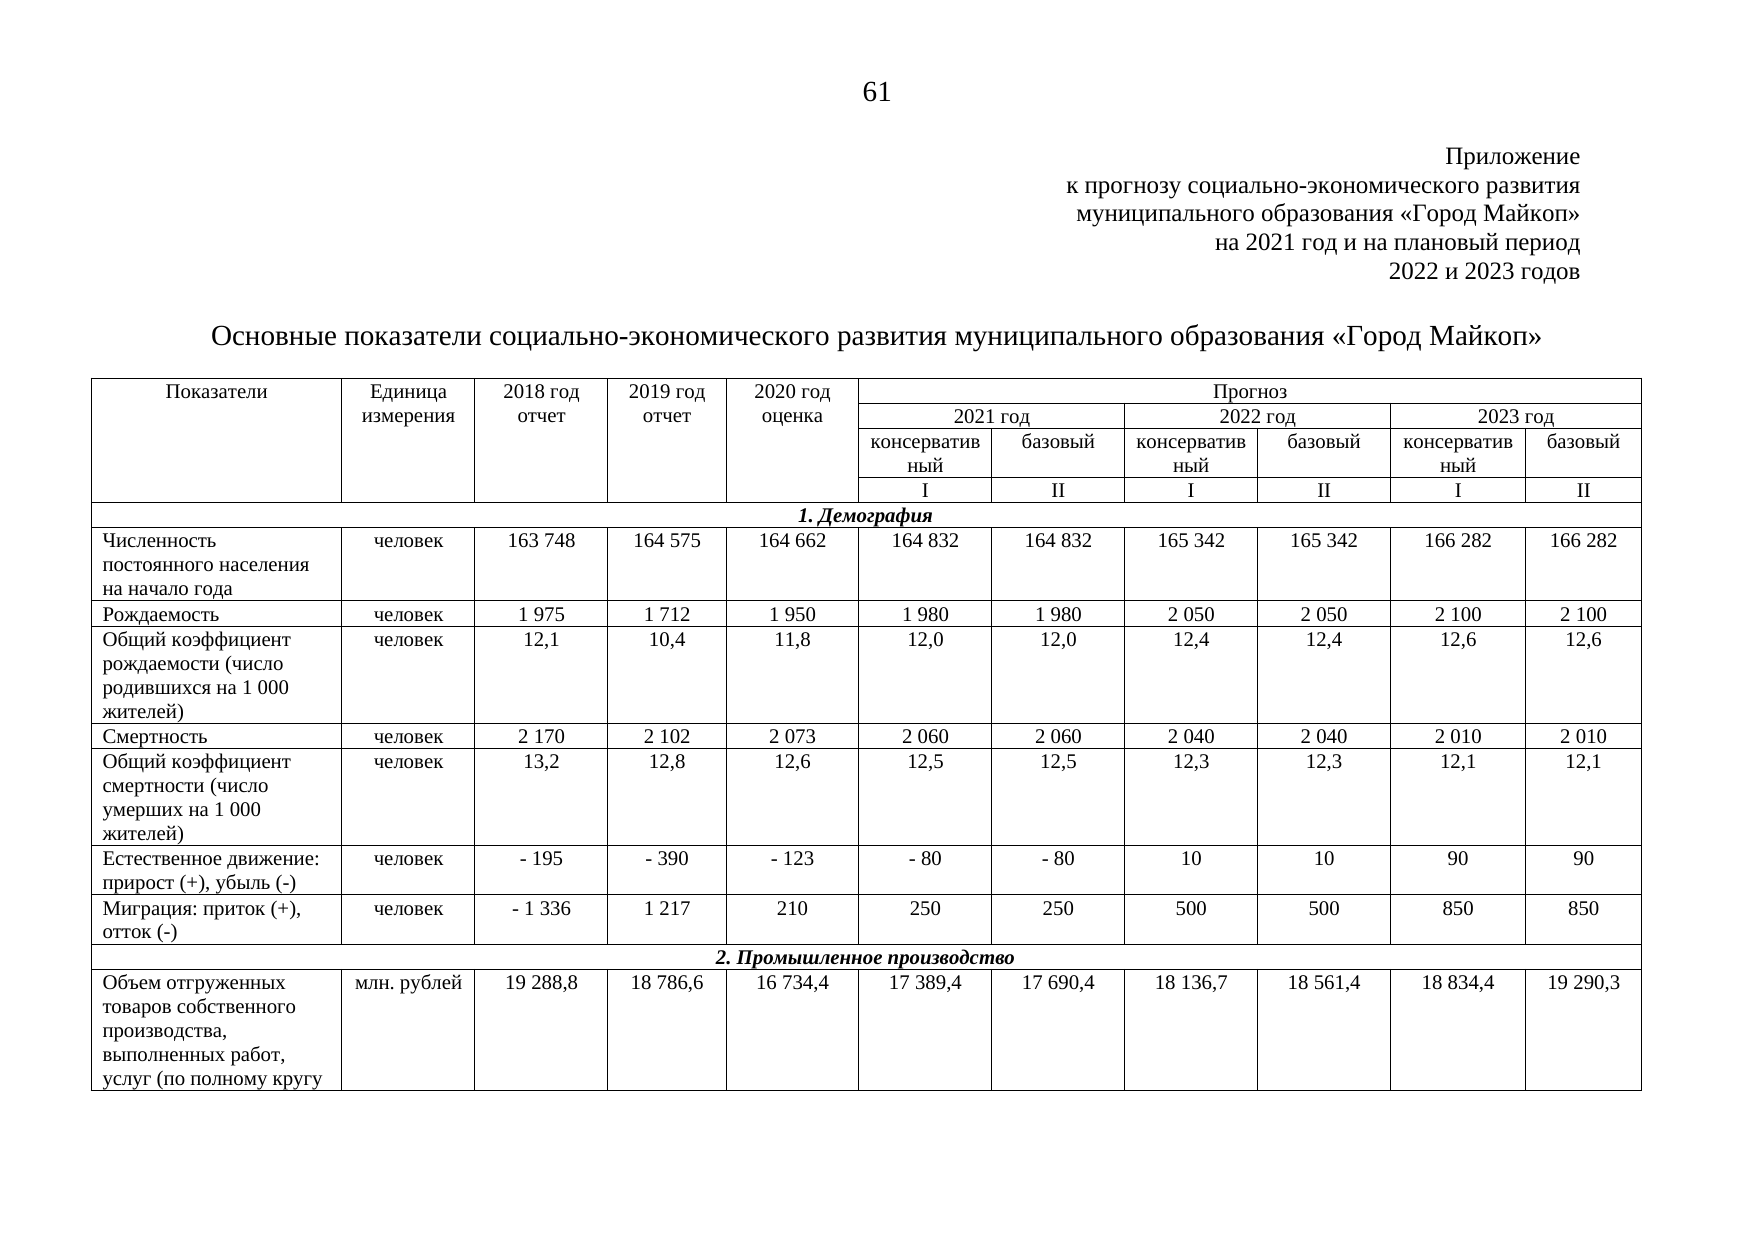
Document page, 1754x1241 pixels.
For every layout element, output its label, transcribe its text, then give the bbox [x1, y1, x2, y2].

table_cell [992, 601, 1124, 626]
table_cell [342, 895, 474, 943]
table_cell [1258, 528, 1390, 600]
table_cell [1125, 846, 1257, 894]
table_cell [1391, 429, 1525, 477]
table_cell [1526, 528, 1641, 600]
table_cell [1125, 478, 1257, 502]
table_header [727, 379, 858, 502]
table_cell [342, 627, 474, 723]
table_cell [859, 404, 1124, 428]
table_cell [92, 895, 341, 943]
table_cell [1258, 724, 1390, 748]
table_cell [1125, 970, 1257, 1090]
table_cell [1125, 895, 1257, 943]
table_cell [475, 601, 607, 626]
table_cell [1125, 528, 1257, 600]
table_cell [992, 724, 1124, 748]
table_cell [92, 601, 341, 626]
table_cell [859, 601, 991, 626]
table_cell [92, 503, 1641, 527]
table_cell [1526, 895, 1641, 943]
text к прогнозу социально-экономического развития [224, 170, 1580, 198]
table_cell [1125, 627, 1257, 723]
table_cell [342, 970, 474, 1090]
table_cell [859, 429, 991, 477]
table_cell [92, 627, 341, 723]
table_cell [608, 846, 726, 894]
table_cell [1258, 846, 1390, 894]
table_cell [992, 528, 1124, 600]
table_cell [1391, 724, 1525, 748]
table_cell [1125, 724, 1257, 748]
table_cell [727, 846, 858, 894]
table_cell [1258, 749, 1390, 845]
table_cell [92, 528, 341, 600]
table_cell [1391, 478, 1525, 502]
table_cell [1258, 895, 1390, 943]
text муниципального образования «Город Майкоп» [224, 198, 1580, 227]
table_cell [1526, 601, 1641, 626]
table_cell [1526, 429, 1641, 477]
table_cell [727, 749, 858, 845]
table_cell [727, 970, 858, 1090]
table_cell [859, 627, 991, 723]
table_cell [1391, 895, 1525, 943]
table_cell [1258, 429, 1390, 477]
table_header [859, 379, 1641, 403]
text 2022 и 2023 годов [224, 256, 1580, 285]
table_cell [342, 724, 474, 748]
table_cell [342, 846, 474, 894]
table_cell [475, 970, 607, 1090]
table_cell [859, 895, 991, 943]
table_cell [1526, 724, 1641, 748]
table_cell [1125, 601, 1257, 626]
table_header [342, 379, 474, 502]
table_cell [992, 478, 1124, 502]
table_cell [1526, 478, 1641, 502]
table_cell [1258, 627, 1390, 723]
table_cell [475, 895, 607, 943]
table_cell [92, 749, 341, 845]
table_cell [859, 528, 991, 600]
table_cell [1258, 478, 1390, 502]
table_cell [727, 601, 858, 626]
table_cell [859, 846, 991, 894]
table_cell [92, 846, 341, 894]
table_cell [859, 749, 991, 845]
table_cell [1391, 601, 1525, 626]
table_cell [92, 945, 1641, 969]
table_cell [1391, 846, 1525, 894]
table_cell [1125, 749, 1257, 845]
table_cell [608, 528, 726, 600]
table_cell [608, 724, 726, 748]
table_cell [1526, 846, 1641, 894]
text на 2021 год и на плановый период [224, 227, 1580, 256]
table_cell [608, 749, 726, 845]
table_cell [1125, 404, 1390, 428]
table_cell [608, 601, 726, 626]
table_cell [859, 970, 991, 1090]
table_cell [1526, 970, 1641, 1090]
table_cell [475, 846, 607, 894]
text Приложение [224, 141, 1580, 170]
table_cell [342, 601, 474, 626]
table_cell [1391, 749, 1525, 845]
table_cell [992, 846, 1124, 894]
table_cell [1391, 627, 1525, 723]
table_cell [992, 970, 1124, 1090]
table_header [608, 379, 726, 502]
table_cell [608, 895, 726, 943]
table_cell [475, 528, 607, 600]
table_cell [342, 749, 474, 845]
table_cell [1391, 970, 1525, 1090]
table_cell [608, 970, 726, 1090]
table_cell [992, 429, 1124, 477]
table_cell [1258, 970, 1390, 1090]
text Основные показатели социально-экономического развития муниципального образования «Город Майкоп» [150, 318, 1604, 352]
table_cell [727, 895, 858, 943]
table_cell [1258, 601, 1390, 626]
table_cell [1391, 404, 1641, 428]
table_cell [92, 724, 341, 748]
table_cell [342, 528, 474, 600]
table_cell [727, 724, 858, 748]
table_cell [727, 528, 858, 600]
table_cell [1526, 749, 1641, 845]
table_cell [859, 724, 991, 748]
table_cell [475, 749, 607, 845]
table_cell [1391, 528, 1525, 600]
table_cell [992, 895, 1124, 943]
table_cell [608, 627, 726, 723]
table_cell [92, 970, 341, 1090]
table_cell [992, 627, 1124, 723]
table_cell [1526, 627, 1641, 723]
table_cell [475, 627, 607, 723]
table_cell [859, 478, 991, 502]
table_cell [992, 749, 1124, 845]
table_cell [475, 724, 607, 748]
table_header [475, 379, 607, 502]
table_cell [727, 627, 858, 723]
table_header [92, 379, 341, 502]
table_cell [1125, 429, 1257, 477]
